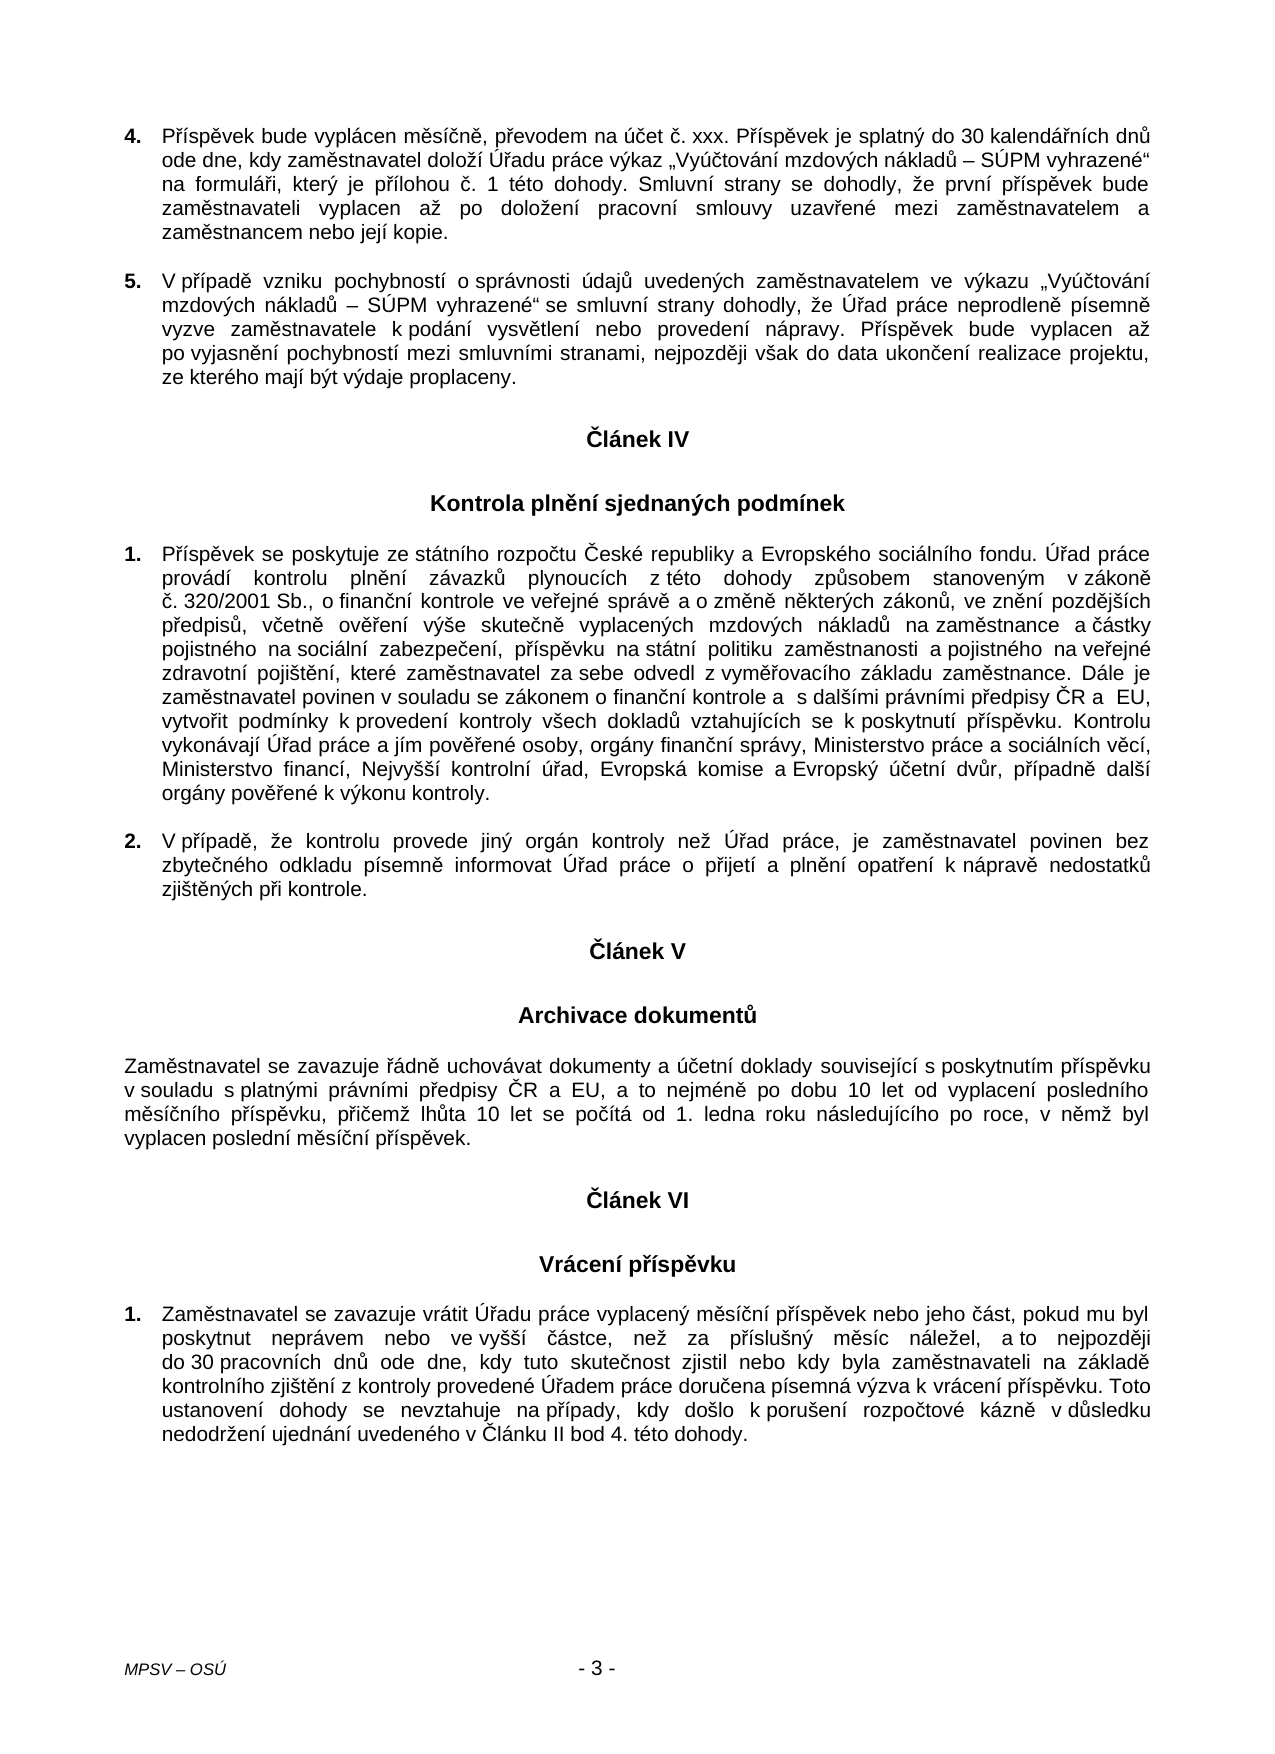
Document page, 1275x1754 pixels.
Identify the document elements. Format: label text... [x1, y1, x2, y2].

list V případě, že kontrolu provede jiný orgán kontroly než Úřad práce, je zaměstnavatel povinen bez zbytečného odkladu písemně informovat Úřad práce o přijetí a plnění opatření k nápravě nedostatků zjištěných při kontrole. [124, 829, 1151, 901]
text Vrácení příspěvku [124, 1251, 1151, 1277]
text Článek VI [124, 1187, 1151, 1213]
text Kontrola plnění sjednaných podmínek [124, 490, 1151, 516]
text Článek IV [124, 426, 1151, 452]
text Archivace dokumentů [124, 1002, 1151, 1028]
list Příspěvek bude vyplácen měsíčně, převodem na účet č. xxx. Příspěvek je splatný do 30 kalendářních dnů ode dne, kdy zaměstnavatel doloží Úřadu práce výkaz „Vyúčtování mzdových nákladů – SÚPM vyhrazené“ na formuláři, který je přílohou č. 1 této dohody. Smluvní strany se dohodly, že první příspěvek bude zaměstnavateli vyplacen až po doložení pracovní smlouvy uzavřené mezi zaměstnavatelem a zaměstnancem nebo její kopie. [124, 124, 1151, 244]
list Zaměstnavatel se zavazuje vrátit Úřadu práce vyplacený měsíční příspěvek nebo jeho část, pokud mu byl poskytnut neprávem nebo ve vyšší částce, než za příslušný měsíc náležel, a to nejpozději do 30 pracovních dnů ode dne, kdy tuto skutečnost zjistil nebo kdy byla zaměstnavateli na základě kontrolního zjištění z kontroly provedené Úřadem práce doručena písemná výzva k vrácení příspěvku. Toto ustanovení dohody se nevztahuje na případy, kdy došlo k porušení rozpočtové kázně v důsledku nedodržení ujednání uvedeného v Článku II bod 4. této dohody. [124, 1302, 1151, 1446]
list V případě vzniku pochybností o správnosti údajů uvedených zaměstnavatelem ve výkazu „Vyúčtování mzdových nákladů – SÚPM vyhrazené“ se smluvní strany dohodly, že Úřad práce neprodleně písemně vyzve zaměstnavatele k podání vysvětlení nebo provedení nápravy. Příspěvek bude vyplacen až po vyjasnění pochybností mezi smluvními stranami, nejpozději však do data ukončení realizace projektu, ze kterého mají být výdaje proplaceny. [124, 269, 1151, 389]
list Zaměstnavatel se zavazuje řádně uchovávat dokumenty a účetní doklady související s poskytnutím příspěvku v souladu s platnými právními předpisy ČR a EU, a to nejméně po dobu 10 let od vyplacení posledního měsíčního příspěvku, přičemž lhůta 10 let se počítá od 1. ledna roku následujícího po roce, v němž byl vyplacen poslední měsíční příspěvek. [124, 1053, 1151, 1149]
list Příspěvek se poskytuje ze státního rozpočtu České republiky a Evropského sociálního fondu. Úřad práce provádí kontrolu plnění závazků plynoucích z této dohody způsobem stanoveným v zákoně č. 320/2001 Sb., o finanční kontrole ve veřejné správě a o změně některých zákonů, ve znění pozdějších předpisů, včetně ověření výše skutečně vyplacených mzdových nákladů na zaměstnance a částky pojistného na sociální zabezpečení, příspěvku na státní politiku zaměstnanosti a pojistného na veřejné zdravotní pojištění, které zaměstnavatel za sebe odvedl z vyměřovacího základu zaměstnance. Dále je zaměstnavatel povinen v souladu se zákonem o finanční kontrole a s dalšími právními předpisy ČR a EU, vytvořit podmínky k provedení kontroly všech dokladů vztahujících se k poskytnutí příspěvku. Kontrolu vykonávají Úřad práce a jím pověřené osoby, orgány finanční správy, Ministerstvo práce a sociálních věcí, Ministerstvo financí, Nejvyšší kontrolní úřad, Evropská komise a Evropský účetní dvůr, případně další orgány pověřené k výkonu kontroly. [124, 541, 1151, 805]
text Článek V [124, 938, 1151, 964]
